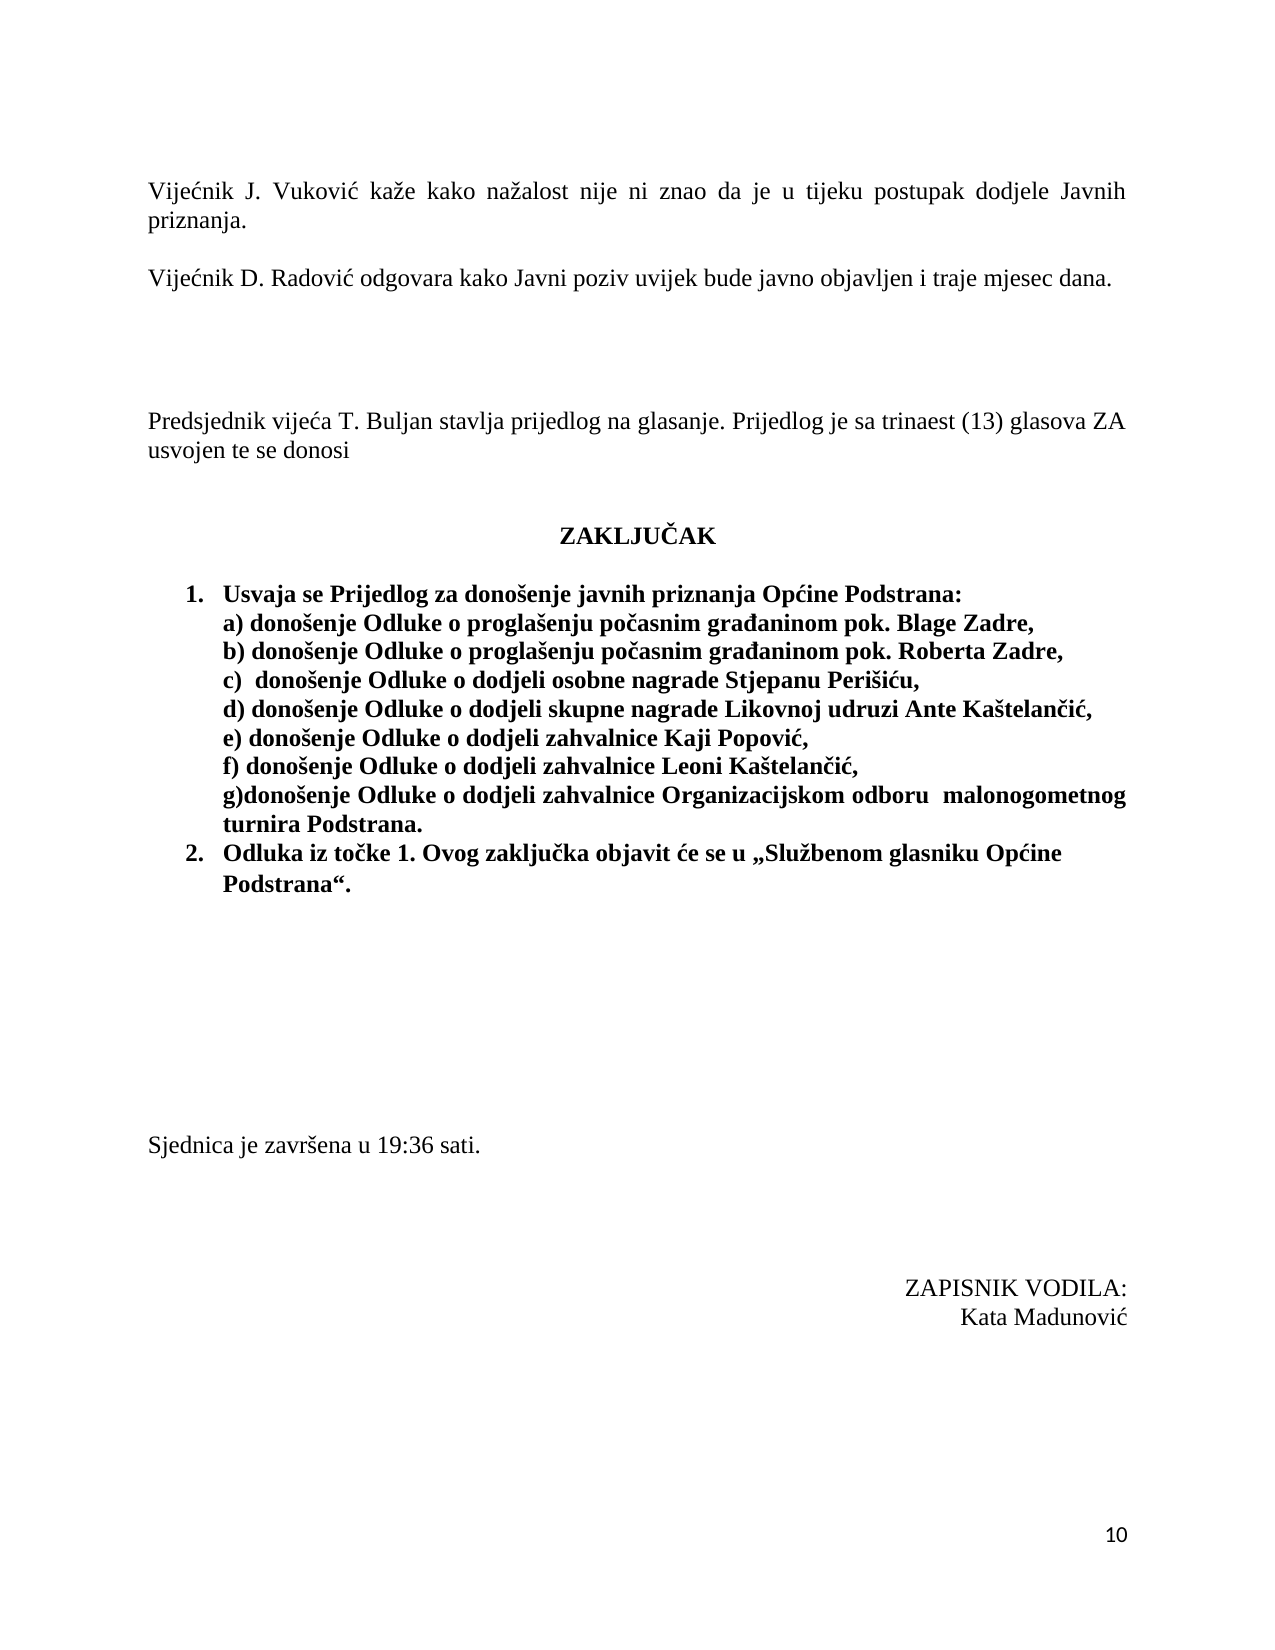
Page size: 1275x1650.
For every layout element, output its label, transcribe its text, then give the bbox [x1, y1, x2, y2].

text ZAKLJUČAK [148, 521, 1127, 550]
list g)donošenje Odluke o dodjeli zahvalnice Organizacijskom odboru malonogometnog turnira Podstrana. [223, 780, 1127, 838]
text 2. Odluka iz točke 1. Ovog zaključka objavit će se u „Službenom glasniku Općine [148, 838, 1127, 866]
list e) donošenje Odluke o dodjeli zahvalnice Kaji Popović, [223, 723, 1127, 751]
list c) donošenje Odluke o dodjeli osobne nagrade Stjepanu Perišiću, [223, 665, 1127, 694]
text Vijećnik J. Vuković kaže kako nažalost nije ni znao da je u tijeku postupak dodjele Javnih priznanja. [148, 176, 1127, 234]
text Sjednica je završena u 19:36 sati. [148, 1130, 1127, 1158]
list f) donošenje Odluke o dodjeli zahvalnice Leoni Kaštelančić, [223, 751, 1127, 780]
list Usvaja se Prijedlog za donošenje javnih priznanja Općine Podstrana: [185, 579, 1127, 608]
text Vijećnik D. Radović odgovara kako Javni poziv uvijek bude javno objavljen i traje mjesec dana. [148, 263, 1127, 291]
text Podstrana“. [148, 869, 1127, 897]
text ZAPISNIK VODILA: [148, 1273, 1127, 1302]
text Kata Madunović [148, 1302, 1127, 1331]
list d) donošenje Odluke o dodjeli skupne nagrade Likovnoj udruzi Ante Kaštelančić, [223, 694, 1127, 723]
text Predsjednik vijeća T. Buljan stavlja prijedlog na glasanje. Prijedlog je sa trinaest (13) glasova ZA usvojen te se donosi [148, 406, 1127, 464]
list a) donošenje Odluke o proglašenju počasnim građaninom pok. Blage Zadre, [223, 608, 1127, 636]
list b) donošenje Odluke o proglašenju počasnim građaninom pok. Roberta Zadre, [223, 636, 1127, 665]
